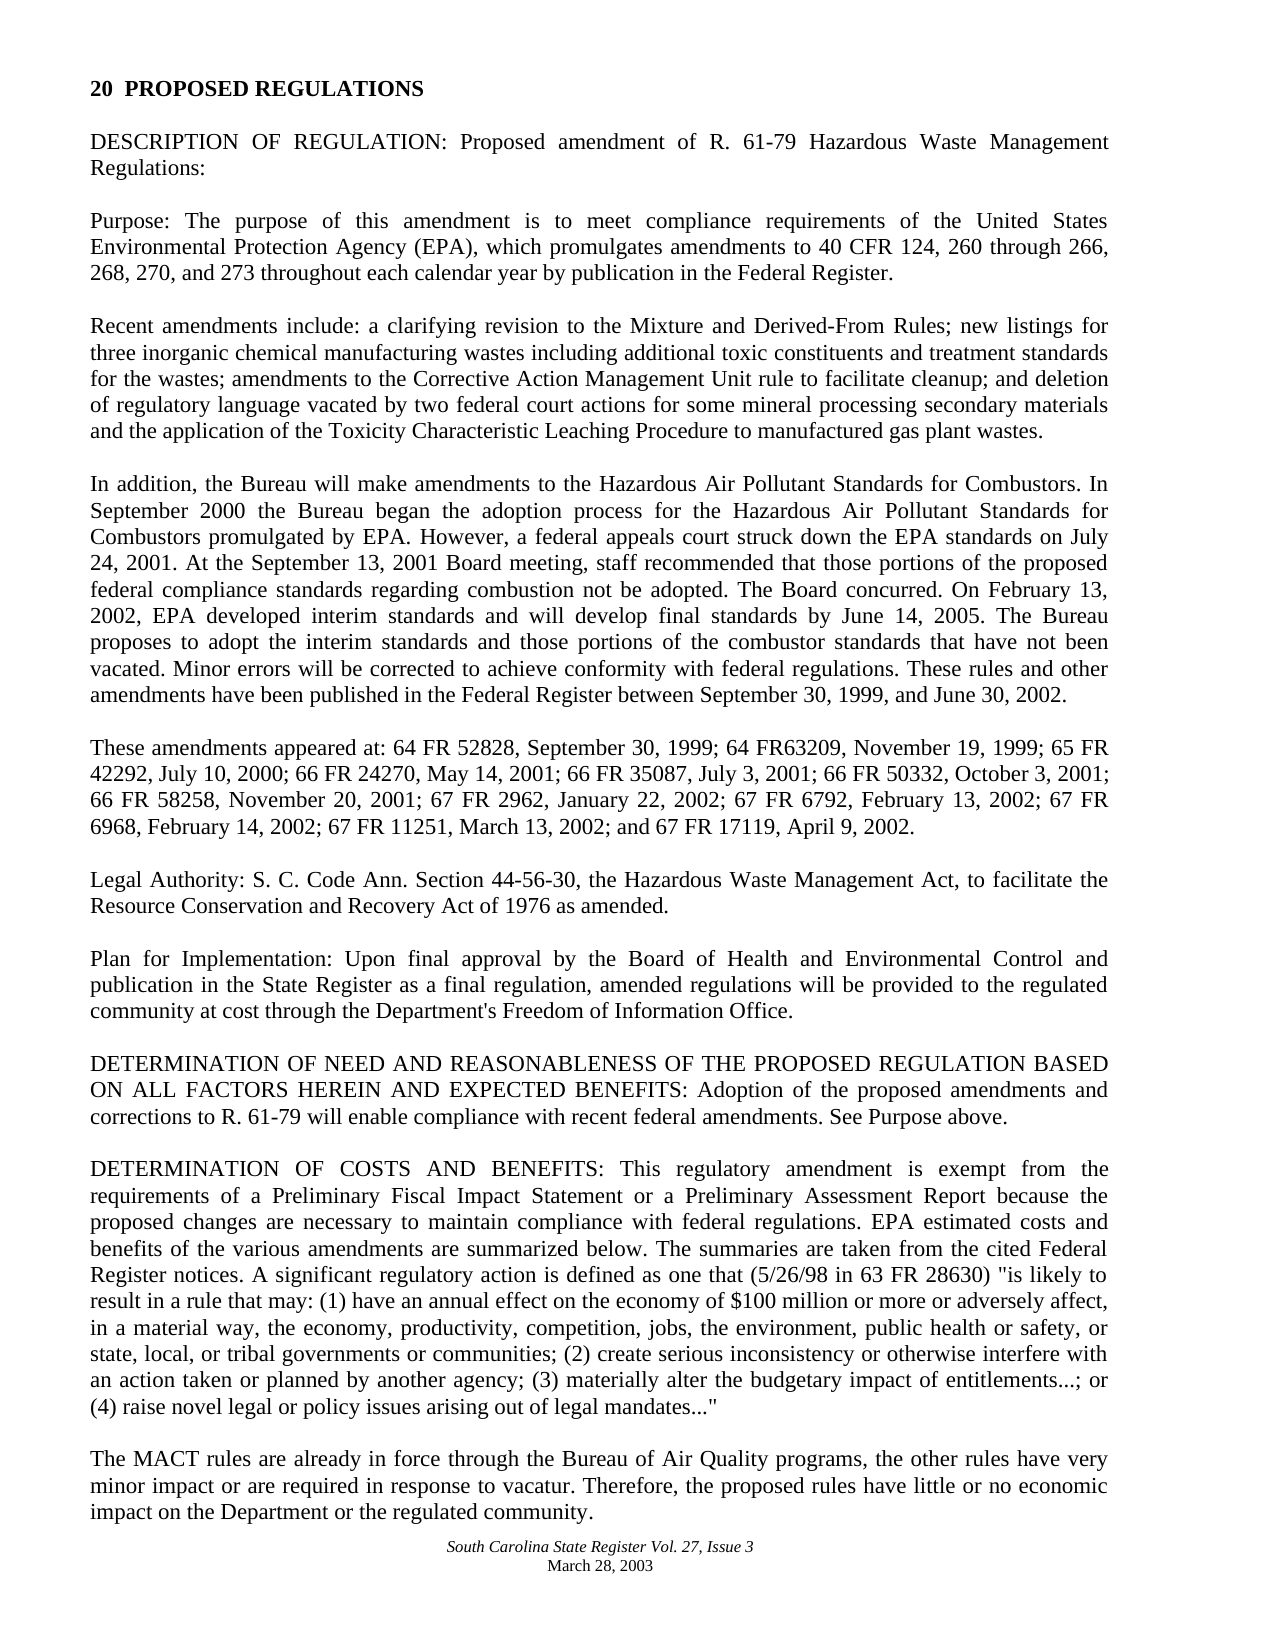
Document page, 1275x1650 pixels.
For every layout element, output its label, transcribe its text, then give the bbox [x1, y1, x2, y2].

text DESCRIPTION OF REGULATION: Proposed amendment of R. 61-79 Hazardous Waste Management Regulations: [90, 128, 1110, 180]
text Recent amendments include: a clarifying revision to the Mixture and Derived-From Rules; new listings for three inorganic chemical manufacturing wastes including additional toxic constituents and treatment standards for the wastes; amendments to the Corrective Action Management Unit rule to facilitate cleanup; and deletion of regulatory language vacated by two federal court actions for some mineral processing secondary materials and the application of the Toxicity Characteristic Leaching Procedure to manufactured gas plant wastes. [90, 312, 1110, 444]
text DETERMINATION OF COSTS AND BENEFITS: This regulatory amendment is exempt from the requirements of a Preliminary Fiscal Impact Statement or a Preliminary Assessment Report because the proposed changes are necessary to maintain compliance with federal regulations. EPA estimated costs and benefits of the various amendments are summarized below. The summaries are taken from the cited Federal Register notices. A significant regulatory action is defined as one that (5/26/98 in 63 FR 28630) "is likely to result in a rule that may: (1) have an annual effect on the economy of $100 million or more or adversely affect, in a material way, the economy, productivity, competition, jobs, the environment, public health or safety, or state, local, or tribal governments or communities; (2) create serious inconsistency or otherwise interfere with an action taken or planned by another agency; (3) materially alter the budgetary impact of entitlements...; or (4) raise novel legal or policy issues arising out of legal mandates..." [90, 1156, 1110, 1419]
text In addition, the Bureau will make amendments to the Hazardous Air Pollutant Standards for Combustors. In September 2000 the Bureau began the adoption process for the Hazardous Air Pollutant Standards for Combustors promulgated by EPA. However, a federal appeals court struck down the EPA standards on July 24, 2001. At the September 13, 2001 Board meeting, staff recommended that those portions of the proposed federal compliance standards regarding combustion not be adopted. The Board concurred. On February 13, 2002, EPA developed interim standards and will develop final standards by June 14, 2005. The Bureau proposes to adopt the interim standards and those portions of the combustor standards that have not been vacated. Minor errors will be corrected to achieve conformity with federal regulations. These rules and other amendments have been published in the Federal Register between September 30, 1999, and June 30, 2002. [90, 470, 1110, 707]
text The MACT rules are already in force through the Bureau of Air Quality programs, the other rules have very minor impact or are required in response to vacatur. Therefore, the proposed rules have little or no economic impact on the Department or the regulated community. [90, 1445, 1110, 1524]
text Plan for Implementation: Upon final approval by the Board of Health and Environmental Control and publication in the State Register as a final regulation, amended regulations will be provided to the regulated community at cost through the Department's Freedom of Information Office. [90, 945, 1110, 1024]
text Legal Authority: S. C. Code Ann. Section 44-56-30, the Hazardous Waste Management Act, to facilitate the Resource Conservation and Recovery Act of 1976 as amended. [90, 866, 1110, 918]
text These amendments appeared at: 64 FR 52828, September 30, 1999; 64 FR63209, November 19, 1999; 65 FR 42292, July 10, 2000; 66 FR 24270, May 14, 2001; 66 FR 35087, July 3, 2001; 66 FR 50332, October 3, 2001; 66 FR 58258, November 20, 2001; 67 FR 2962, January 22, 2002; 67 FR 6792, February 13, 2002; 67 FR 6968, February 14, 2002; 67 FR 11251, March 13, 2002; and 67 FR 17119, April 9, 2002. [90, 734, 1110, 839]
text DETERMINATION OF NEED AND REASONABLENESS OF THE PROPOSED REGULATION BASED ON ALL FACTORS HEREIN AND EXPECTED BENEFITS: Adoption of the proposed amendments and corrections to R. 61-79 will enable compliance with recent federal amendments. See Purpose above. [90, 1050, 1110, 1129]
text Purpose: The purpose of this amendment is to meet compliance requirements of the United States Environmental Protection Agency (EPA), which promulgates amendments to 40 CFR 124, 260 through 266, 268, 270, and 273 throughout each calendar year by publication in the Federal Register. [90, 207, 1110, 286]
